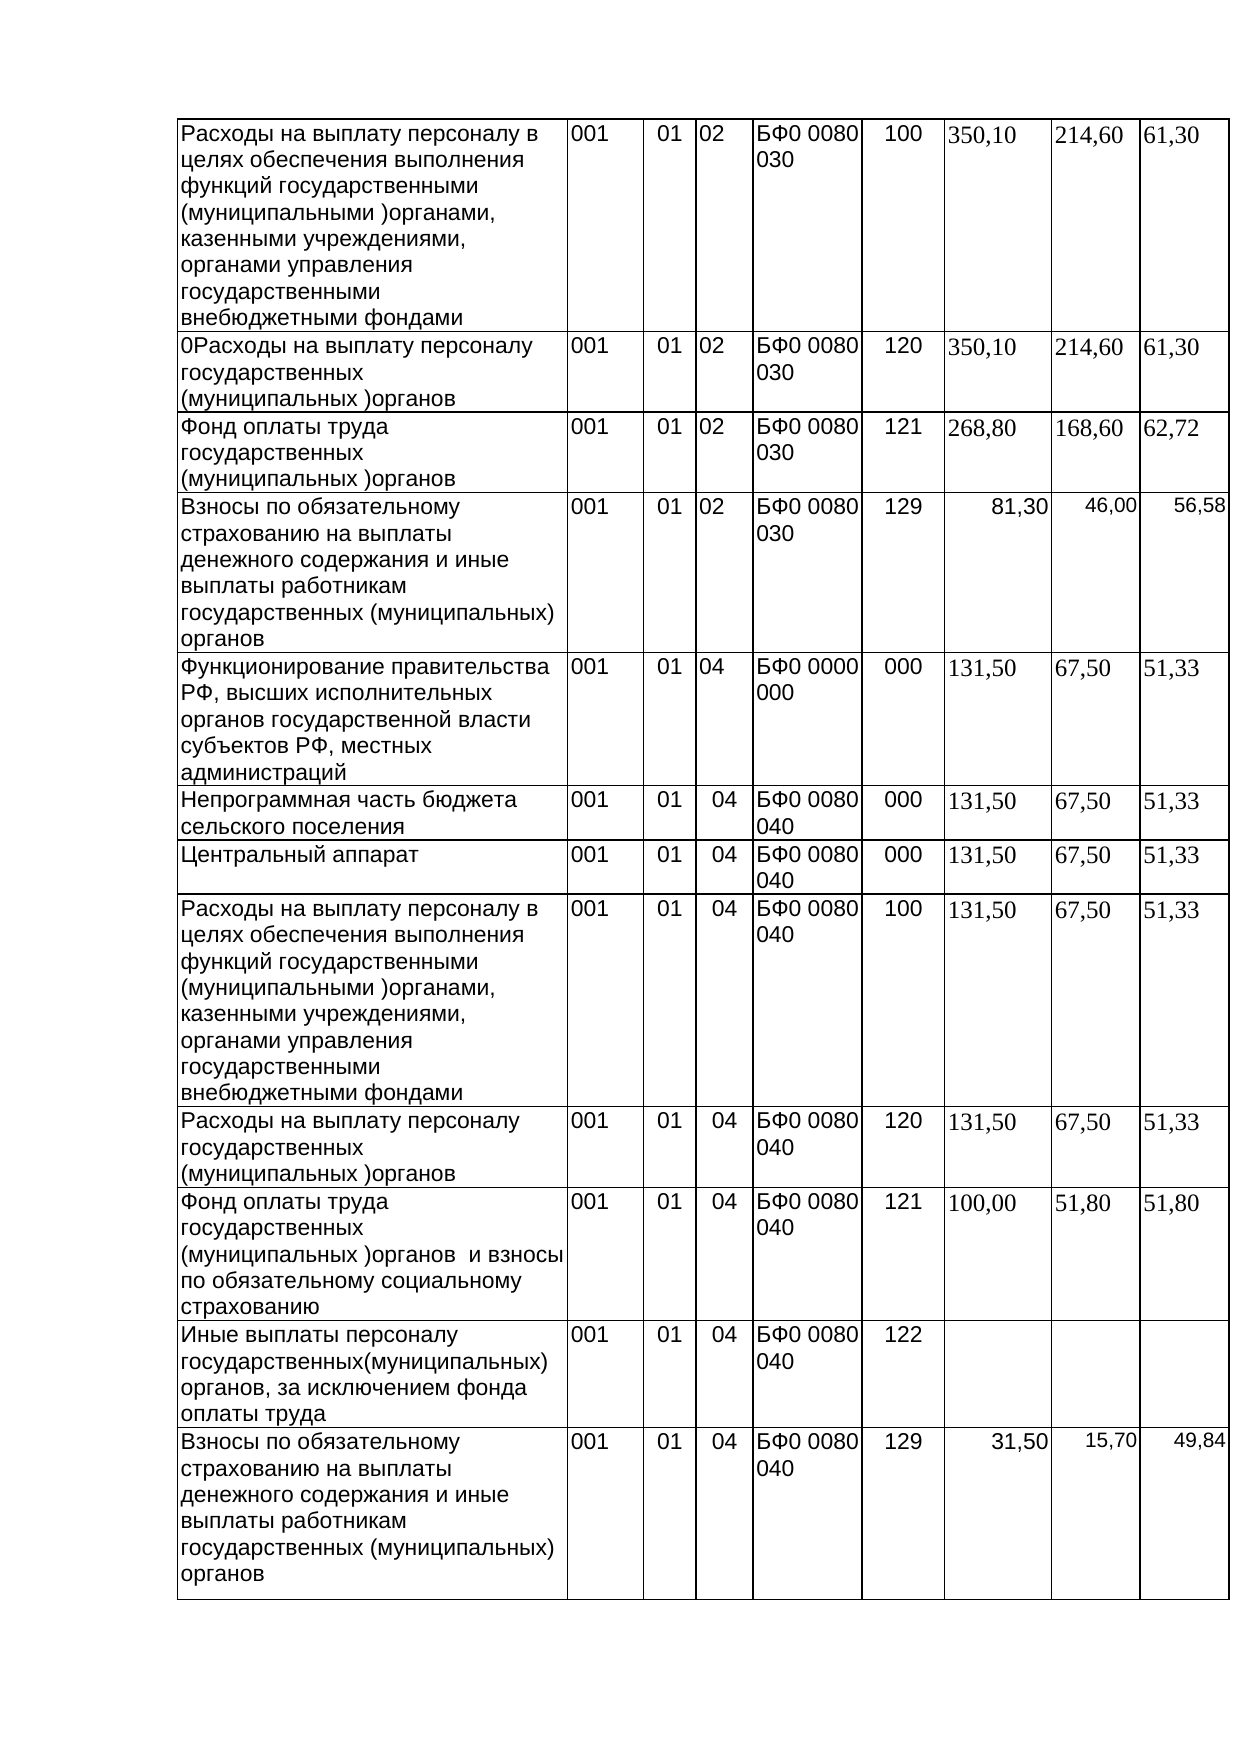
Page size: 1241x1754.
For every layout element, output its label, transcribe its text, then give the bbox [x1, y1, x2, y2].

table_cell 001 [568, 895, 643, 1106]
table_cell БФ0 0000 000 [754, 653, 861, 785]
table_cell Фонд оплаты труда государственных (муниципальных )органов и взносы по обязательному социальному страхованию [178, 1188, 567, 1320]
table_cell 01 [644, 1107, 695, 1186]
table_cell 04 [697, 1428, 752, 1599]
table_cell 001 [568, 653, 643, 785]
table_cell 000 [863, 841, 944, 893]
table_cell Расходы на выплату персоналу в целях обеспечения выполнения функций государственными (муниципальными )органами, казенными учреждениями, органами управления государственными внебюджетными фондами [178, 895, 567, 1106]
table_cell 81,30 [945, 493, 1051, 651]
table_cell 01 [644, 653, 695, 785]
table_cell 100 [863, 120, 944, 331]
table_cell 61,30 [1141, 120, 1228, 331]
table_cell 02 [697, 120, 752, 331]
table_cell 02 [697, 493, 752, 651]
table_cell 04 [697, 786, 752, 839]
table_cell [1052, 1321, 1139, 1427]
table_cell 121 [863, 413, 944, 492]
table_cell 51,33 [1141, 786, 1228, 839]
table_cell 51,33 [1141, 653, 1228, 785]
table_cell Взносы по обязательному страхованию на выплаты денежного содержания и иные выплаты работникам государственных (муниципальных) органов [178, 493, 567, 651]
table_cell 49,84 [1141, 1428, 1228, 1599]
table_cell 120 [863, 1107, 944, 1186]
table_cell [945, 1321, 1051, 1427]
table_cell 51,80 [1052, 1188, 1139, 1320]
table_cell 01 [644, 332, 695, 411]
table_cell 120 [863, 332, 944, 411]
table_cell БФ0 0080 030 [754, 120, 861, 331]
table_cell 131,50 [945, 653, 1051, 785]
table_cell 350,10 [945, 120, 1051, 331]
table_cell 350,10 [945, 332, 1051, 411]
table_cell 51,33 [1141, 1107, 1228, 1186]
table_cell 121 [863, 1188, 944, 1320]
table_cell Фонд оплаты труда государственных (муниципальных )органов [178, 413, 567, 492]
table_cell Иные выплаты персоналу государственных(муниципальных) органов, за исключением фонда оплаты труда [178, 1321, 567, 1427]
table_cell 51,33 [1141, 841, 1228, 893]
table_cell 100 [863, 895, 944, 1106]
table_cell 04 [697, 1188, 752, 1320]
table_cell 131,50 [945, 841, 1051, 893]
table_cell 001 [568, 1428, 643, 1599]
table_cell 02 [697, 413, 752, 492]
table_cell 131,50 [945, 1107, 1051, 1186]
table_cell Расходы на выплату персоналу в целях обеспечения выполнения функций государственными (муниципальными )органами, казенными учреждениями, органами управления государственными внебюджетными фондами [178, 120, 567, 331]
table_cell 001 [568, 1107, 643, 1186]
table_cell Функционирование правительства РФ, высших исполнительных органов государственной власти субъектов РФ, местных администраций [178, 653, 567, 785]
table_cell 01 [644, 841, 695, 893]
table_cell 001 [568, 493, 643, 651]
table_cell 01 [644, 786, 695, 839]
table_cell 01 [644, 413, 695, 492]
table_cell 61,30 [1141, 332, 1228, 411]
table_cell 15,70 [1052, 1428, 1139, 1599]
table_cell 214,60 [1052, 120, 1139, 331]
table_cell БФ0 0080 040 [754, 1321, 861, 1427]
table_cell 122 [863, 1321, 944, 1427]
table_cell 01 [644, 493, 695, 651]
table_cell 01 [644, 120, 695, 331]
table_cell 01 [644, 1428, 695, 1599]
table_cell 131,50 [945, 895, 1051, 1106]
table_cell 01 [644, 1321, 695, 1427]
table_cell 67,50 [1052, 895, 1139, 1106]
table_cell 31,50 [945, 1428, 1051, 1599]
table_cell 001 [568, 413, 643, 492]
table_cell 46,00 [1052, 493, 1139, 651]
table_cell БФ0 0080 030 [754, 332, 861, 411]
table_cell 100,00 [945, 1188, 1051, 1320]
table_cell 56,58 [1141, 493, 1228, 651]
table_cell 67,50 [1052, 786, 1139, 839]
table_cell 001 [568, 786, 643, 839]
table_cell 01 [644, 895, 695, 1106]
table_cell 62,72 [1141, 413, 1228, 492]
table_cell 001 [568, 120, 643, 331]
table_cell 000 [863, 786, 944, 839]
table_cell 168,60 [1052, 413, 1139, 492]
table_cell 04 [697, 841, 752, 893]
table_cell 214,60 [1052, 332, 1139, 411]
table_cell БФ0 0080 040 [754, 786, 861, 839]
table_cell 001 [568, 1321, 643, 1427]
table_cell 01 [644, 1188, 695, 1320]
table_cell 67,50 [1052, 1107, 1139, 1186]
table_cell 001 [568, 332, 643, 411]
table_cell 02 [697, 332, 752, 411]
table_cell [1141, 1321, 1228, 1427]
table_cell 67,50 [1052, 653, 1139, 785]
table_cell Непрограммная часть бюджета сельского поселения [178, 786, 567, 839]
table_cell БФ0 0080 030 [754, 493, 861, 651]
table_cell 51,80 [1141, 1188, 1228, 1320]
table_cell БФ0 0080 040 [754, 841, 861, 893]
table_cell Расходы на выплату персоналу государственных (муниципальных )органов [178, 1107, 567, 1186]
table_cell 129 [863, 493, 944, 651]
table_cell БФ0 0080 030 [754, 413, 861, 492]
table_cell 129 [863, 1428, 944, 1599]
table_cell 51,33 [1141, 895, 1228, 1106]
table_cell БФ0 0080 040 [754, 1188, 861, 1320]
table_cell 04 [697, 1107, 752, 1186]
table_cell 001 [568, 841, 643, 893]
table_cell Взносы по обязательному страхованию на выплаты денежного содержания и иные выплаты работникам государственных (муниципальных) органов [178, 1428, 567, 1599]
table_cell БФ0 0080 040 [754, 895, 861, 1106]
table_cell Центральный аппарат [178, 841, 567, 893]
table_cell 268,80 [945, 413, 1051, 492]
table_cell 131,50 [945, 786, 1051, 839]
table_cell 67,50 [1052, 841, 1139, 893]
table_cell 04 [697, 653, 752, 785]
table_cell БФ0 0080 040 [754, 1428, 861, 1599]
table_cell БФ0 0080 040 [754, 1107, 861, 1186]
table_cell 001 [568, 1188, 643, 1320]
table_cell 0Расходы на выплату персоналу государственных (муниципальных )органов [178, 332, 567, 411]
table_cell 04 [697, 1321, 752, 1427]
table_cell 000 [863, 653, 944, 785]
table_cell 04 [697, 895, 752, 1106]
